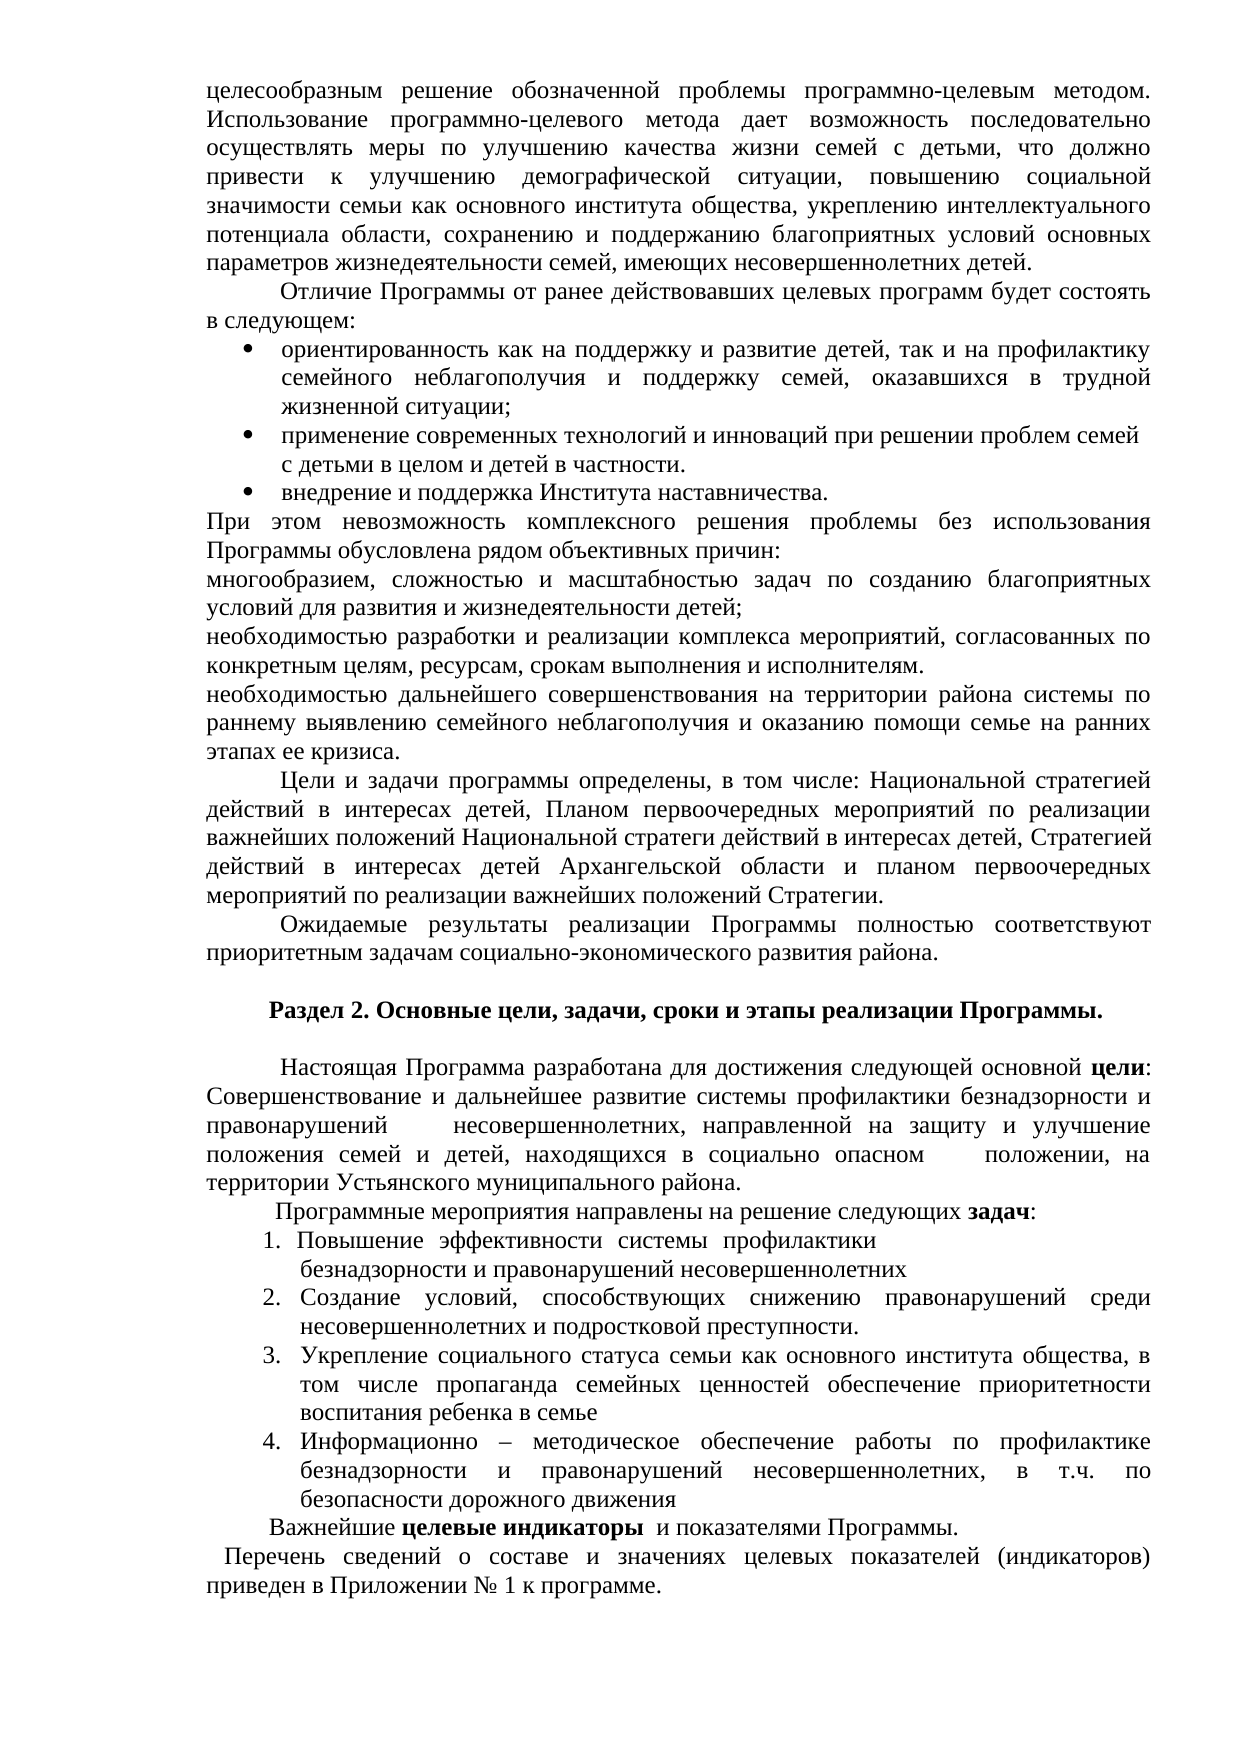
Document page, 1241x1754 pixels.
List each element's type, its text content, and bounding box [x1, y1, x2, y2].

list внедрение и поддержка Института наставничества. [244, 477, 1152, 506]
text Ожидаемые результаты реализации Программы полностью соответствуют приоритетным задачам социально-экономического развития района. [206, 909, 1152, 966]
text Важнейшие целевые индикаторы и показателями Программы. [206, 1512, 1152, 1541]
text Перечень сведений о составе и значениях целевых показателей (индикаторов) приведен в Приложении № 1 к программе. [206, 1541, 1152, 1599]
text многообразием, сложностью и масштабностью задач по созданию благоприятных условий для развития и жизнедеятельности детей; [206, 564, 1152, 621]
text 1. Повышение эффективности системы профилактики безнадзорности и правонарушений несовершеннолетних [262, 1225, 1152, 1282]
list Укрепление социального статуса семьи как основного института общества, в том числе пропаганда семейных ценностей обеспечение приоритетности воспитания ребенка в семье [262, 1340, 1152, 1426]
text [206, 75, 1152, 276]
text необходимостью разработки и реализации комплекса мероприятий, согласованных по конкретным целям, ресурсам, срокам выполнения и исполнителям. [206, 621, 1152, 679]
text Настоящая Программа разработана для достижения следующей основной цели: Совершенствование и дальнейшее развитие системы профилактики безнадзорности и правонарушений несовершеннолетних, направленной на защиту и улучшение положения семей и детей, находящихся в социально опасном положении, на территории Устьянского муниципального района. [206, 1052, 1152, 1196]
text Отличие Программы от ранее действовавших целевых программ будет состоять в следующем: [206, 276, 1152, 334]
list Информационно – методическое обеспечение работы по профилактике безнадзорности и правонарушений несовершеннолетних, в т.ч. по безопасности дорожного движения [262, 1426, 1152, 1512]
list применение современных технологий и инноваций при решении проблем семей с детьми в целом и детей в частности. [244, 420, 1152, 477]
list ориентированность как на поддержку и развитие детей, так и на профилактику семейного неблагополучия и поддержку семей, оказавшихся в трудной жизненной ситуации; [244, 334, 1152, 420]
text Цели и задачи программы определены, в том числе: Национальной стратегией действий в интересах детей, Планом первоочередных мероприятий по реализации важнейших положений Национальной стратеги действий в интересах детей, Стратегией действий в интересах детей Архангельской области и планом первоочередных мероприятий по реализации важнейших положений Стратегии. [206, 765, 1152, 909]
list Создание условий, способствующих снижению правонарушений среди несовершеннолетних и подростковой преступности. [262, 1282, 1152, 1340]
text необходимостью дальнейшего совершенствования на территории района системы по раннему выявлению семейного неблагополучия и оказанию помощи семье на ранних этапах ее кризиса. [206, 679, 1152, 765]
text Раздел 2. Основные цели, задачи, сроки и этапы реализации Программы. [206, 995, 1152, 1024]
text При этом невозможность комплексного решения проблемы без использования Программы обусловлена рядом объективных причин: [206, 506, 1152, 564]
text Программные мероприятия направлены на решение следующих задач: [206, 1196, 1152, 1225]
